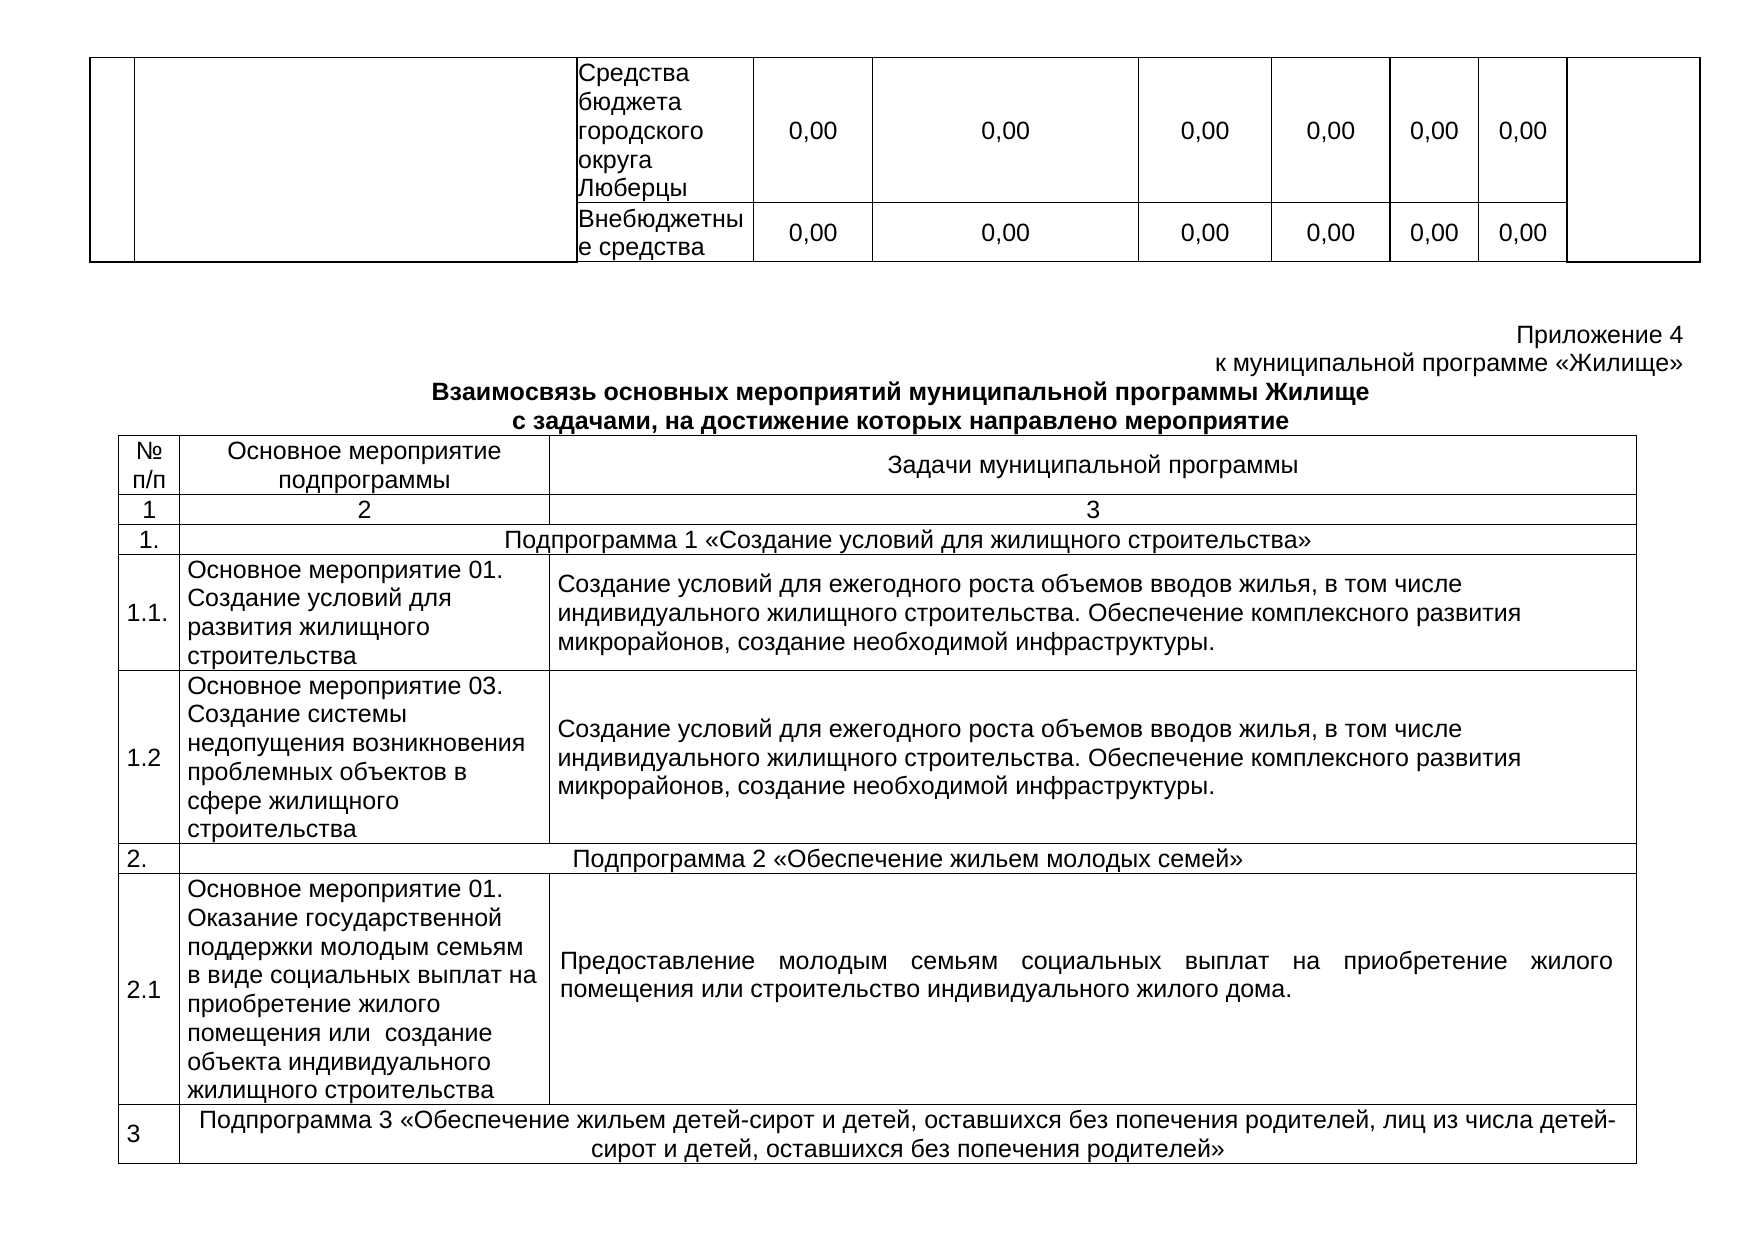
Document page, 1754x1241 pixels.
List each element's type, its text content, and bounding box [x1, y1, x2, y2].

table_cell 0,00 [1272, 203, 1389, 261]
text с задачами, на достижение которых направлено мероприятие [118, 406, 1683, 435]
table_cell 0,00 [1139, 58, 1271, 202]
table_cell 1 [119, 495, 179, 524]
table_cell Основное мероприятие 01. Создание условий для развития жилищного строительства [180, 555, 549, 670]
table_cell 0,00 [1391, 58, 1478, 202]
table_header Задачи муниципальной программы [550, 436, 1636, 494]
table_header Основное мероприятие подпрограммы [180, 436, 549, 494]
text Приложение 4 [118, 320, 1683, 348]
table_cell Основное мероприятие 03. Создание системы недопущения возникновения проблемных объектов в сфере жилищного строительства [180, 671, 549, 843]
table_cell 1.2 [119, 671, 179, 843]
table_cell 2.1 [119, 874, 179, 1104]
table_cell Подпрограмма 3 «Обеспечение жильем детей-сирот и детей, оставшихся без попечения родителей, лиц из числа детей-сирот и детей, оставшихся без попечения родителей» [180, 1105, 1636, 1163]
table_cell 0,00 [1479, 58, 1566, 202]
table_cell 1. [119, 525, 179, 554]
table_cell 0,00 [754, 58, 872, 202]
table_cell 0,00 [1391, 203, 1478, 261]
table_cell 0,00 [873, 58, 1138, 202]
table_cell Предоставление молодым семьям социальных выплат на приобретение жилого помещения или строительство индивидуального жилого дома. [550, 874, 1636, 1104]
table_cell 0,00 [1272, 58, 1389, 202]
table_cell 0,00 [1479, 203, 1566, 261]
table_cell 0,00 [1139, 203, 1271, 261]
table_cell Создание условий для ежегодного роста объемов вводов жилья, в том числе индивидуального жилищного строительства. Обеспечение комплексного развития микрорайонов, создание необходимой инфраструктуры. [550, 671, 1636, 843]
table_cell Средства бюджета городского округа Люберцы [578, 58, 753, 202]
table_cell 0,00 [754, 203, 872, 261]
text к муниципальной программе «Жилище» [118, 348, 1683, 377]
table_cell Подпрограмма 1 «Создание условий для жилищного строительства» [180, 525, 1636, 554]
table_cell Основное мероприятие 01. Оказание государственной поддержки молодым семьям в виде социальных выплат на приобретение жилого помещения или создание объекта индивидуального жилищного строительства [180, 874, 549, 1104]
text Взаимосвязь основных мероприятий муниципальной программы Жилище [118, 377, 1683, 406]
table_cell Внебюджетные средства [578, 203, 753, 261]
table_cell 3 [550, 495, 1636, 524]
table_cell Подпрограмма 2 «Обеспечение жильем молодых семей» [180, 844, 1636, 873]
table_cell Создание условий для ежегодного роста объемов вводов жилья, в том числе индивидуального жилищного строительства. Обеспечение комплексного развития микрорайонов, создание необходимой инфраструктуры. [550, 555, 1636, 670]
table_cell 0,00 [873, 203, 1138, 261]
table_cell 2 [180, 495, 549, 524]
table_header № п/п [119, 436, 179, 494]
table_cell 2. [119, 844, 179, 873]
table_cell 1.1. [119, 555, 179, 670]
table_cell 3 [119, 1105, 179, 1163]
